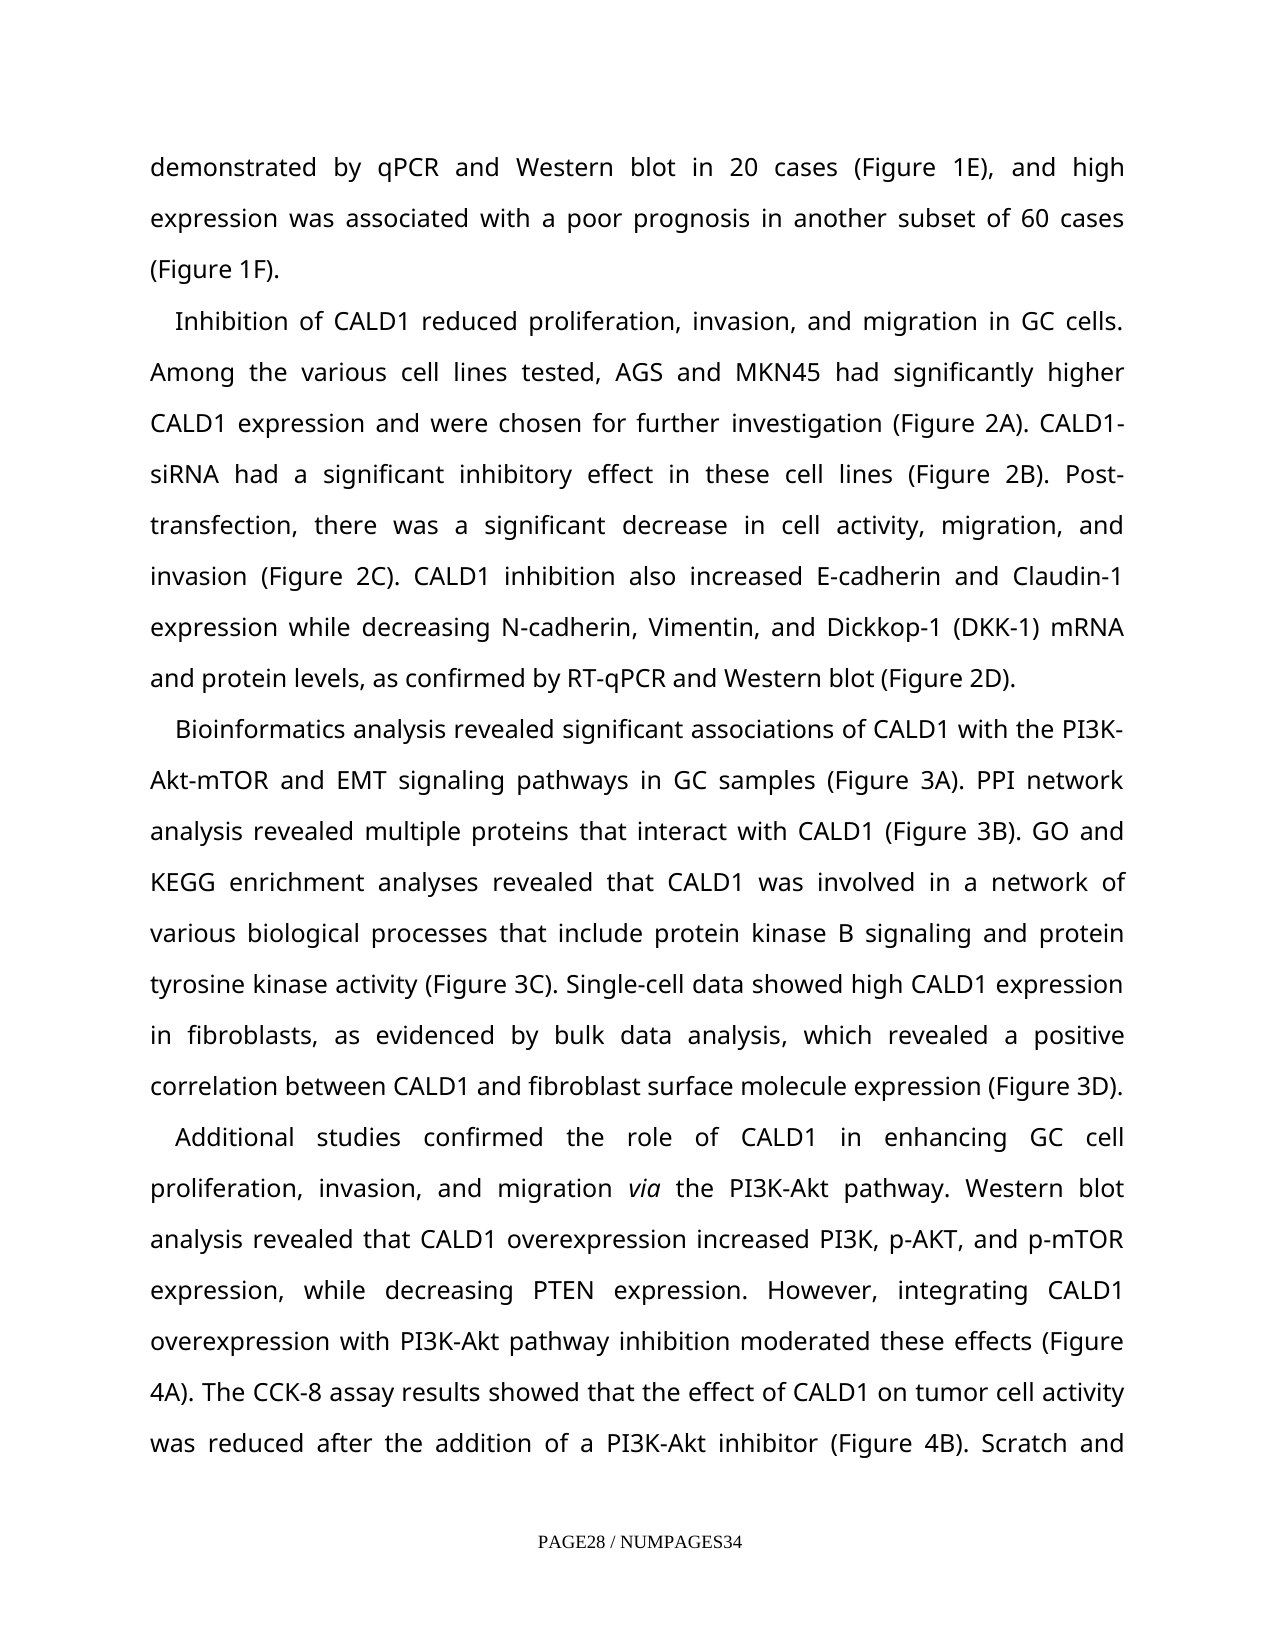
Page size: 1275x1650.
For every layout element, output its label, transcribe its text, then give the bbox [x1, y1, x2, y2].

text Inhibition of CALD1 reduced proliferation, invasion, and migration in GC cells. Among the various cell lines tested, AGS and MKN45 had significantly higher CALD1 expression and were chosen for further investigation (Figure 2A). CALD1-siRNA had a significant inhibitory effect in these cell lines (Figure 2B). Post-transfection, there was a significant decrease in cell activity, migration, and invasion (Figure 2C). CALD1 inhibition also increased E-cadherin and Claudin-1 expression while decreasing N-cadherin, Vimentin, and Dickkop-1 (DKK-1) mRNA and protein levels, as confirmed by RT-qPCR and Western blot (Figure 2D). [150, 303, 1125, 694]
text Bioinformatics analysis revealed significant associations of CALD1 with the PI3K-Akt-mTOR and EMT signaling pathways in GC samples (Figure 3A). PPI network analysis revealed multiple proteins that interact with CALD1 (Figure 3B). GO and KEGG enrichment analyses revealed that CALD1 was involved in a network of various biological processes that include protein kinase B signaling and protein tyrosine kinase activity (Figure 3C). Single-cell data showed high CALD1 expression in fibroblasts, as evidenced by bulk data analysis, which revealed a positive correlation between CALD1 and fibroblast surface molecule expression (Figure 3D). [150, 711, 1125, 1103]
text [150, 150, 1125, 286]
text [150, 1120, 1125, 1460]
